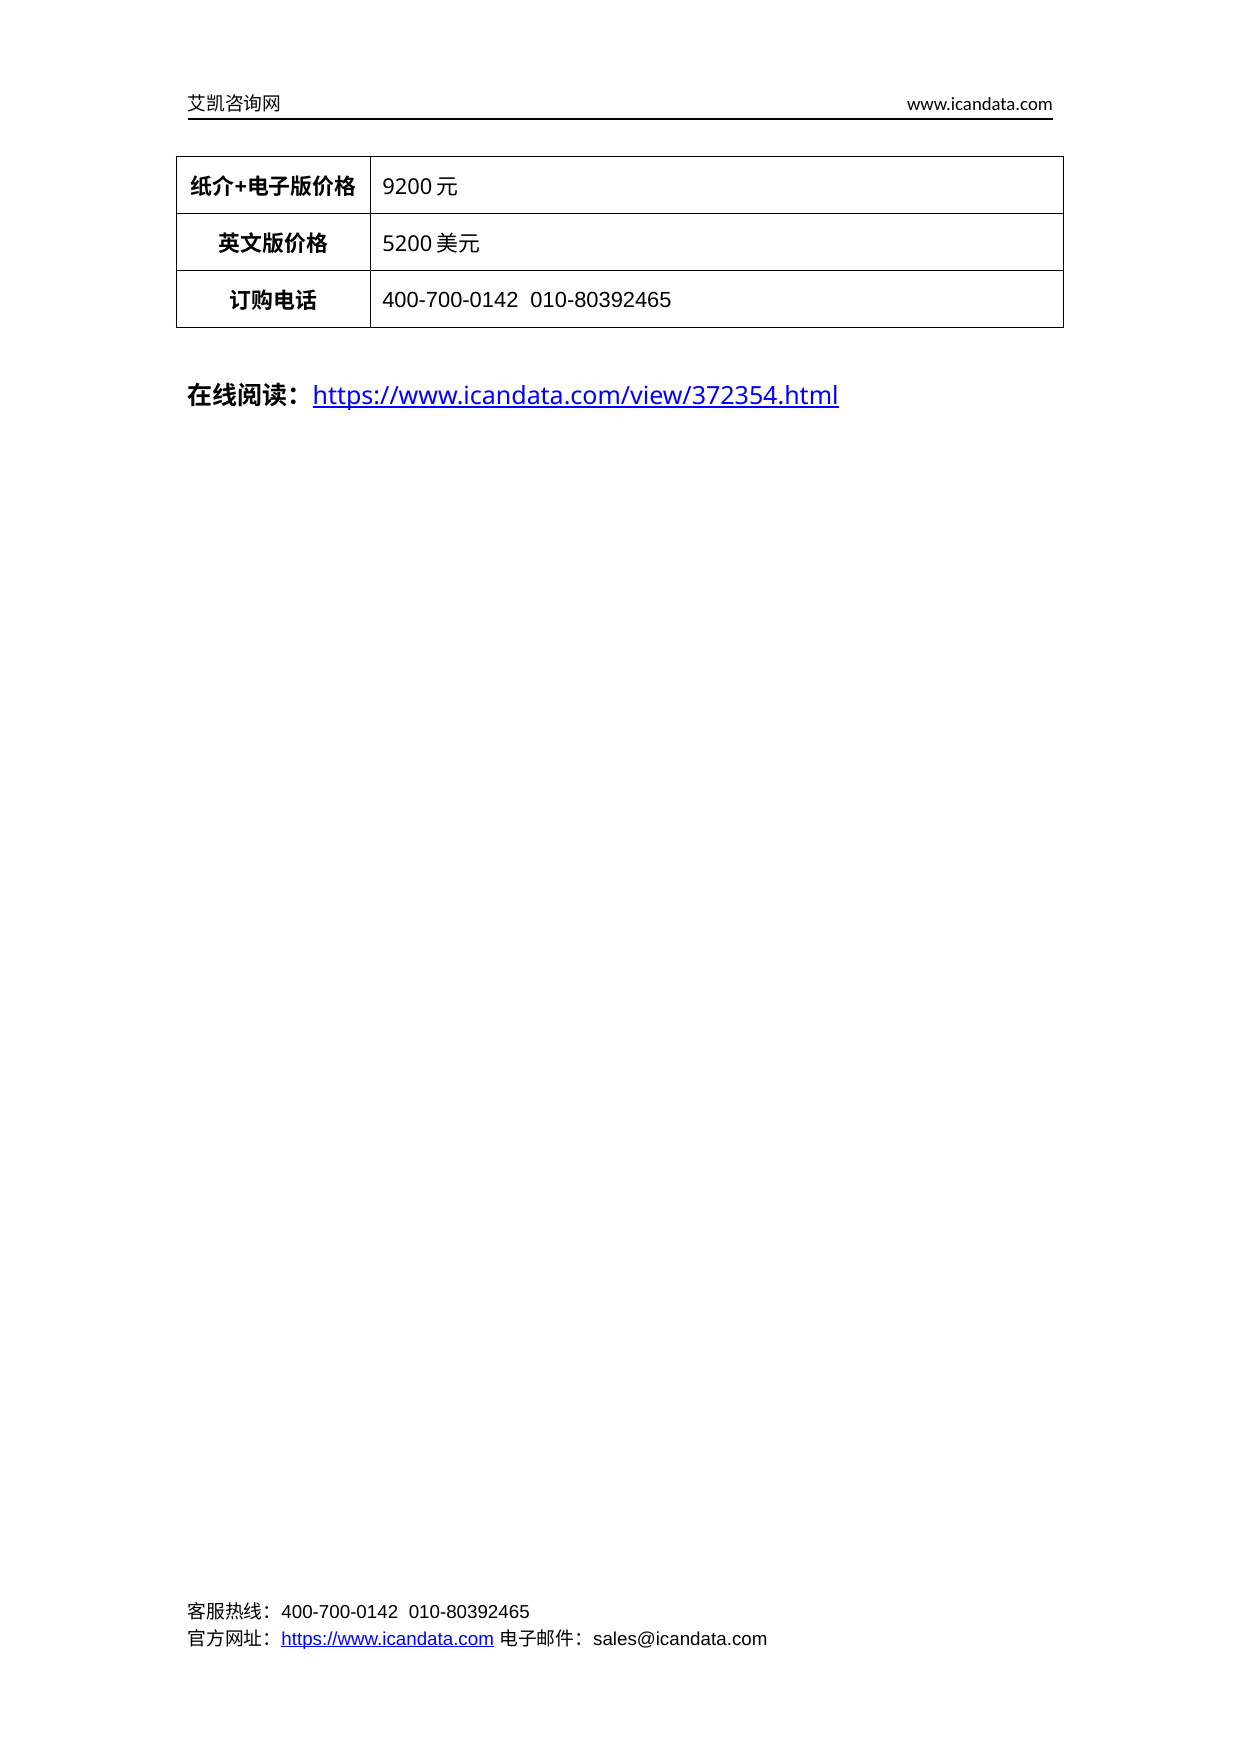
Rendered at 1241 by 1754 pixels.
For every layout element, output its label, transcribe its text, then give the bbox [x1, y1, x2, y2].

text 在线阅读：https://www.icandata.com/view/372354.html [187, 361, 1053, 426]
table_cell 英文版价格 [177, 214, 370, 270]
table_cell 订购电话 [177, 271, 370, 327]
table_cell 5200美元 [371, 214, 1063, 270]
table_cell 纸介+电子版价格 [177, 157, 370, 213]
table_cell 400-700-0142 010-80392465 [371, 271, 1063, 327]
table_cell 9200元 [371, 157, 1063, 213]
